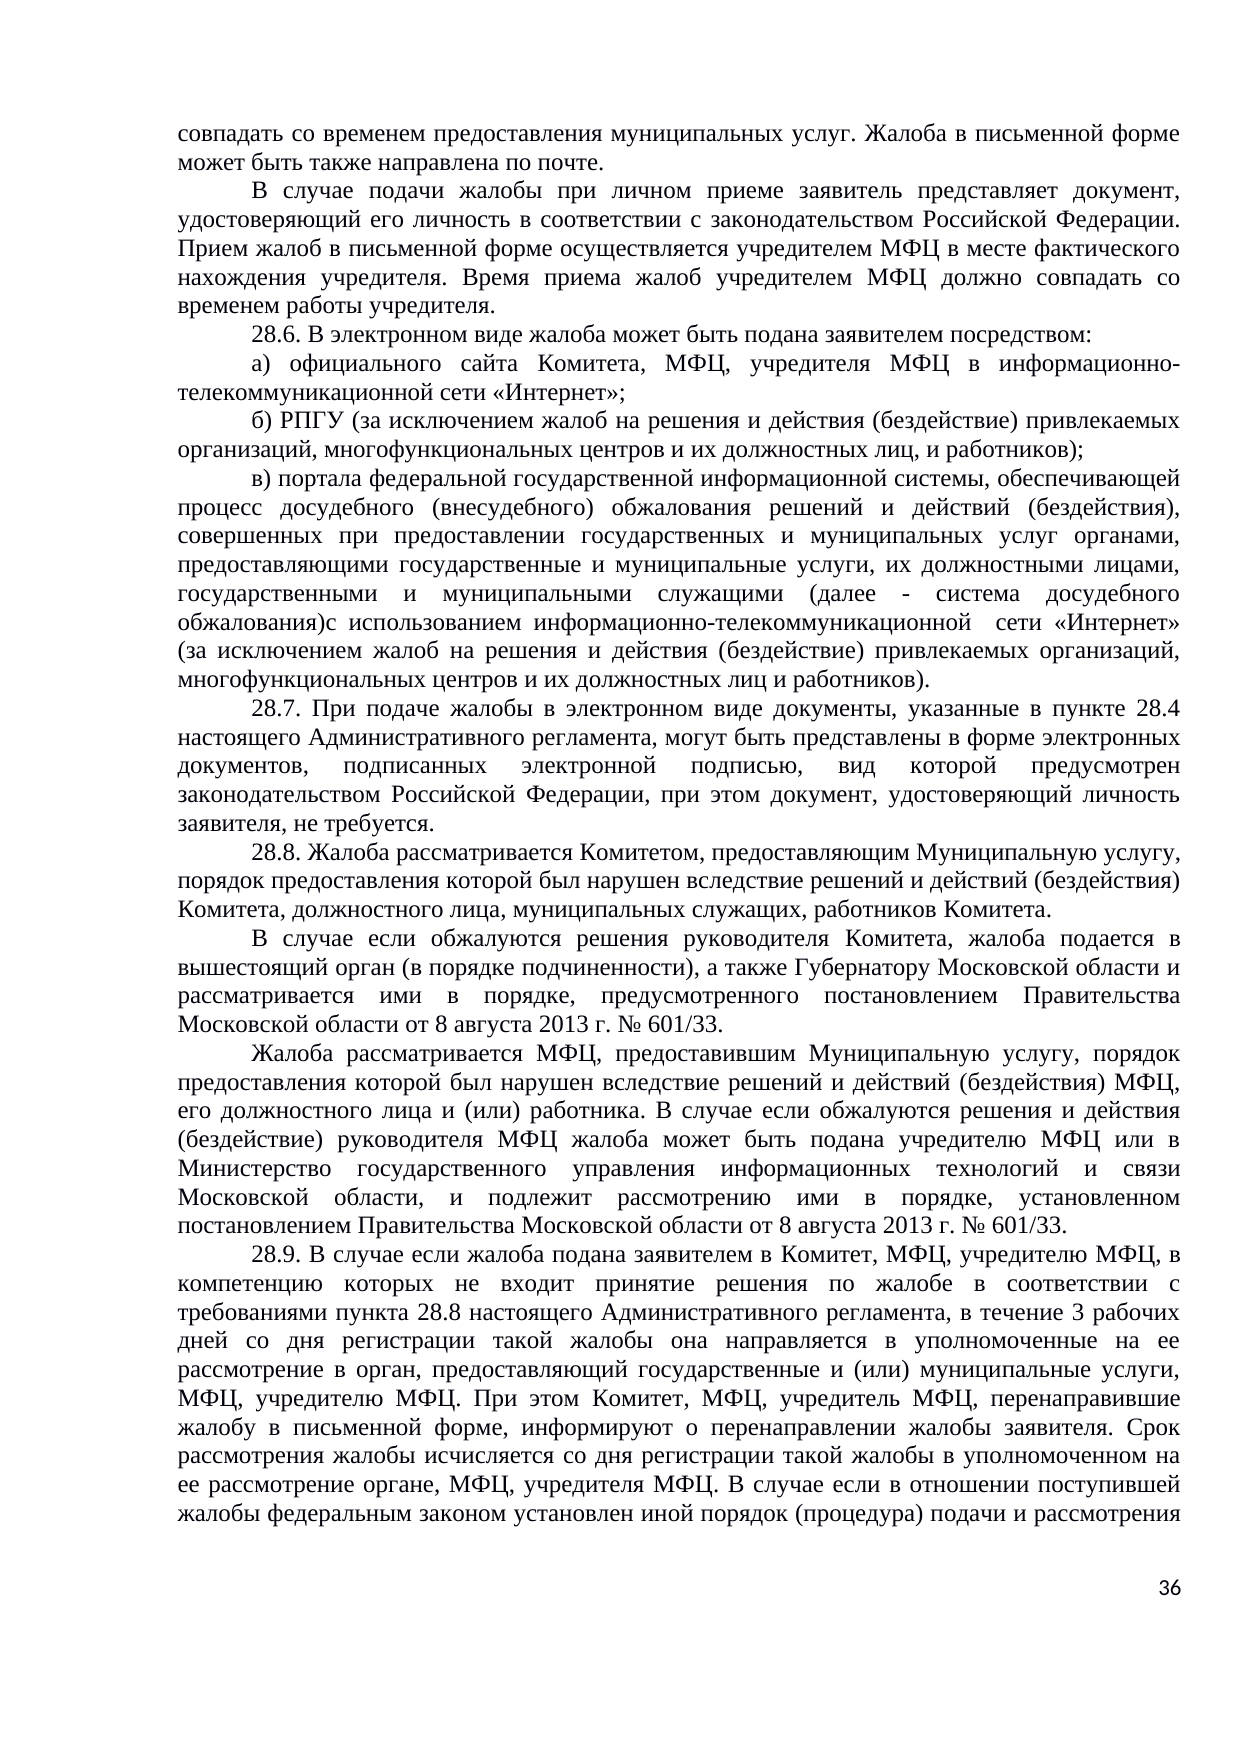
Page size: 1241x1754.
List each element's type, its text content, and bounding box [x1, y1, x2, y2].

text Жалоба рассматривается МФЦ, предоставившим Муниципальную услугу, порядок предоставления которой был нарушен вследствие решений и действий (бездействия) МФЦ, его должностного лица и (или) работника. В случае если обжалуются решения и действия (бездействие) руководителя МФЦ жалоба может быть подана учредителю МФЦ или в Министерство государственного управления информационных технологий и связи Московской области, и подлежит рассмотрению ими в порядке, установленном постановлением Правительства Московской области от 8 августа 2013 г. № 601/33. [177, 1038, 1181, 1239]
text б) РПГУ (за исключением жалоб на решения и действия (бездействие) привлекаемых организаций, многофункциональных центров и их должностных лиц, и работников); [177, 406, 1181, 463]
text 28.6. В электронном виде жалоба может быть подана заявителем посредством: [177, 319, 1181, 348]
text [177, 118, 1181, 176]
text а) официального сайта Комитета, МФЦ, учредителя МФЦ в информационно-телекоммуникационной сети «Интернет»; [177, 348, 1181, 406]
text В случае если обжалуются решения руководителя Комитета, жалоба подается в вышестоящий орган (в порядке подчиненности), а также Губернатору Московской области и рассматривается ими в порядке, предусмотренного постановлением Правительства Московской области от 8 августа 2013 г. № 601/33. [177, 923, 1181, 1038]
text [177, 1239, 1181, 1527]
text в) портала федеральной государственной информационной системы, обеспечивающей процесс досудебного (внесудебного) обжалования решений и действий (бездействия), совершенных при предоставлении государственных и муниципальных услуг органами, предоставляющими государственные и муниципальные услуги, их должностными лицами, государственными и муниципальными служащими (далее - система досудебного обжалования)с использованием информационно-телекоммуникационной сети «Интернет» (за исключением жалоб на решения и действия (бездействие) привлекаемых организаций, многофункциональных центров и их должностных лиц и работников). [177, 463, 1181, 693]
text 28.7. При подаче жалобы в электронном виде документы, указанные в пункте 28.4 настоящего Административного регламента, могут быть представлены в форме электронных документов, подписанных электронной подписью, вид которой предусмотрен законодательством Российской Федерации, при этом документ, удостоверяющий личность заявителя, не требуется. [177, 693, 1181, 837]
text В случае подачи жалобы при личном приеме заявитель представляет документ, удостоверяющий его личность в соответствии с законодательством Российской Федерации. Прием жалоб в письменной форме осуществляется учредителем МФЦ в месте фактического нахождения учредителя. Время приема жалоб учредителем МФЦ должно совпадать со временем работы учредителя. [177, 176, 1181, 319]
text 28.8. Жалоба рассматривается Комитетом, предоставляющим Муниципальную услугу, порядок предоставления которой был нарушен вследствие решений и действий (бездействия) Комитета, должностного лица, муниципальных служащих, работников Комитета. [177, 837, 1181, 923]
